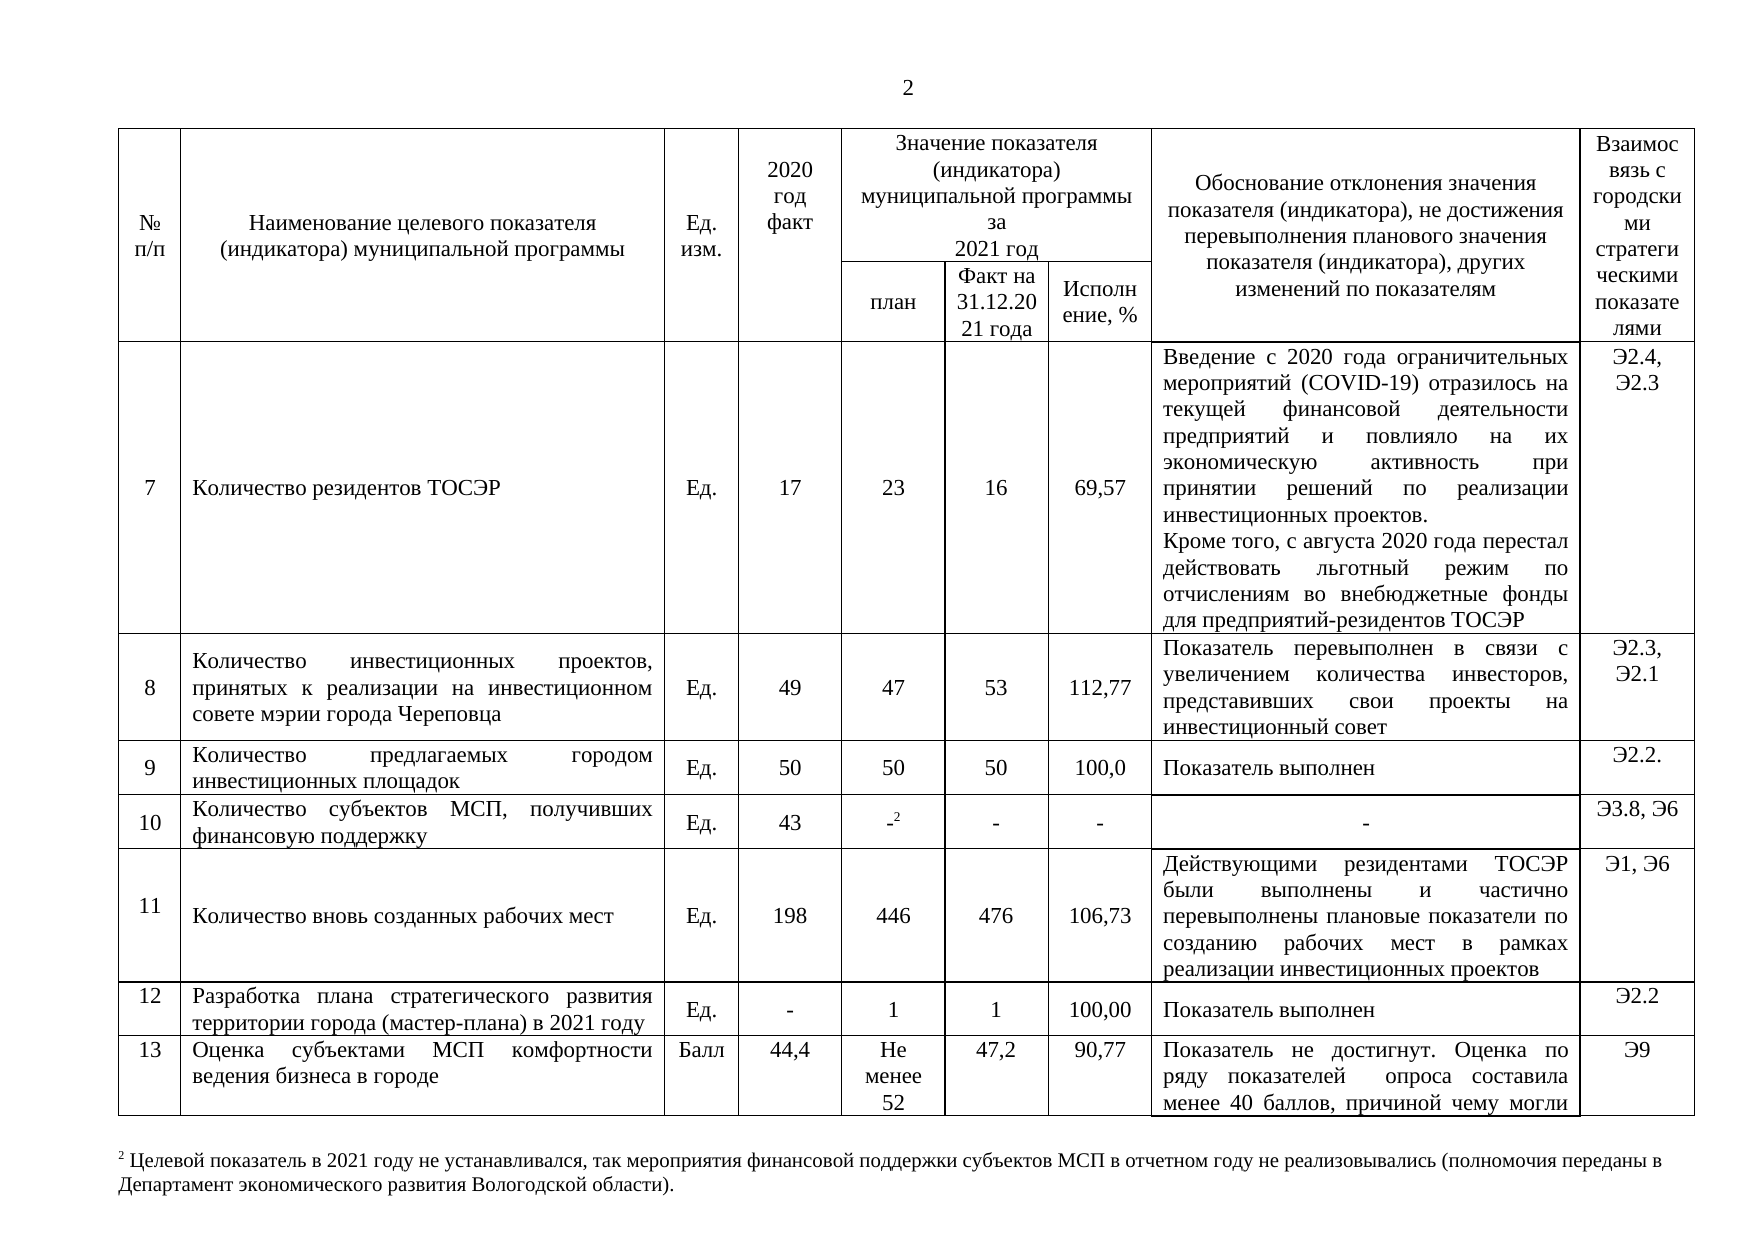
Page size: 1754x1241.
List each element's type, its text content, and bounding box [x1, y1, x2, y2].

table_cell 10 [119, 795, 180, 848]
table_cell 50 [842, 741, 944, 794]
table_cell Количество инвестиционных проектов, принятых к реализации на инвестиционном совете мэрии города Череповца [181, 634, 664, 739]
table_cell 12 [119, 983, 180, 1035]
table_cell Ед. [665, 849, 738, 981]
table_cell Количество субъектов МСП, получивших финансовую поддержку [181, 795, 664, 848]
table_cell Ед. [665, 741, 738, 794]
table_cell 90,77 [1049, 1036, 1151, 1115]
table_cell Оценка субъектами МСП комфортности ведения бизнеса в городе [181, 1036, 664, 1115]
table_cell 9 [119, 741, 180, 794]
table_cell Ед. [665, 342, 738, 633]
table_cell Ед. [665, 634, 738, 739]
table_cell 100,0 [1049, 741, 1151, 794]
table_cell 53 [946, 634, 1048, 739]
table_cell Введение с 2020 года ограничительных мероприятий (COVID-19) отразилось на текущей финансовой деятельности предприятий и повлияло на их экономическую активность при принятии решений по реализации инвестиционных проектов. Кроме того, с августа 2020 года перестал действовать льготный режим по отчислениям во внебюджетные фонды для предприятий-резидентов ТОСЭР [1152, 343, 1579, 633]
table_cell Э1, Э6 [1581, 849, 1694, 981]
table_cell Количество резидентов ТОСЭР [181, 342, 664, 633]
table_cell 43 [739, 795, 841, 848]
table_cell Э2.4, Э2.3 [1581, 342, 1694, 633]
table_cell 8 [119, 634, 180, 739]
table_cell Количество предлагаемых городом инвестиционных площадок [181, 741, 664, 794]
table_cell 50 [739, 741, 841, 794]
table_cell Действующими резидентами ТОСЭР были выполнены и частично перевыполнены плановые показатели по созданию рабочих мест в рамках реализации инвестиционных проектов [1152, 850, 1579, 981]
table_header Наименование целевого показателя (индикатора) муниципальной программы [181, 129, 664, 341]
table_header Значение показателя (индикатора) муниципальной программы за 2021 год [842, 129, 1151, 261]
table_cell 23 [842, 342, 944, 633]
table_cell 50 [946, 741, 1048, 794]
table_cell 11 [119, 849, 180, 981]
table_cell 69,57 [1049, 342, 1151, 633]
table_cell 100,00 [1049, 983, 1151, 1035]
table_cell 17 [739, 342, 841, 633]
table_cell 7 [119, 342, 180, 633]
table_cell 112,77 [1049, 634, 1151, 739]
table_header Ед. изм. [665, 129, 738, 341]
table_cell Э2.2 [1581, 983, 1694, 1035]
table_cell Э2.2. [1581, 741, 1694, 794]
table_cell 106,73 [1049, 849, 1151, 981]
table_cell 446 [842, 849, 944, 981]
table_cell Э3.8, Э6 [1581, 795, 1694, 848]
table_cell Э2.3, Э2.1 [1581, 634, 1694, 739]
table_cell 1 [842, 983, 944, 1035]
table_cell 47 [842, 634, 944, 739]
table_header Обоснование отклонения значения показателя (индикатора), не достижения перевыполнения планового значения показателя (индикатора), других изменений по показателям [1152, 129, 1579, 341]
table_cell Показатель перевыполнен в связи с увеличением количества инвесторов, представивших свои проекты на инвестиционный совет [1152, 634, 1579, 739]
table_cell [739, 261, 841, 341]
table_cell Балл [665, 1036, 738, 1115]
table_cell Показатель выполнен [1152, 741, 1579, 794]
table_cell Количество вновь созданных рабочих мест [181, 849, 664, 981]
table_cell 44,4 [739, 1036, 841, 1115]
table_header 2020 год факт [739, 129, 841, 261]
table_cell Не менее 52 [842, 1036, 944, 1115]
table_cell Показатель выполнен [1152, 983, 1579, 1035]
table_cell Факт на 31.12.2021 года [946, 262, 1048, 341]
table_header № п/п [119, 129, 180, 341]
table_cell 47,2 [946, 1036, 1048, 1115]
table_cell Ед. [665, 795, 738, 848]
table_cell 13 [119, 1036, 180, 1115]
table_cell 198 [739, 849, 841, 981]
table_cell - [842, 795, 944, 848]
table_cell Э9 [1581, 1036, 1694, 1115]
table_cell - [1152, 796, 1579, 848]
table_cell 16 [946, 342, 1048, 633]
table_cell Ед. [665, 983, 738, 1035]
table_cell 49 [739, 634, 841, 739]
table_cell план [842, 262, 944, 341]
table_cell 1 [946, 983, 1048, 1035]
table_cell - [1049, 795, 1151, 848]
table_cell - [739, 983, 841, 1035]
table_cell Исполнение, % [1049, 262, 1151, 341]
table_cell - [946, 795, 1048, 848]
table_cell Разработка плана стратегического развития территории города (мастер-плана) в 2021 году [181, 983, 664, 1035]
table_cell 476 [946, 849, 1048, 981]
table_header Взаимосвязь с городскими стратегическими показателями [1581, 129, 1694, 341]
